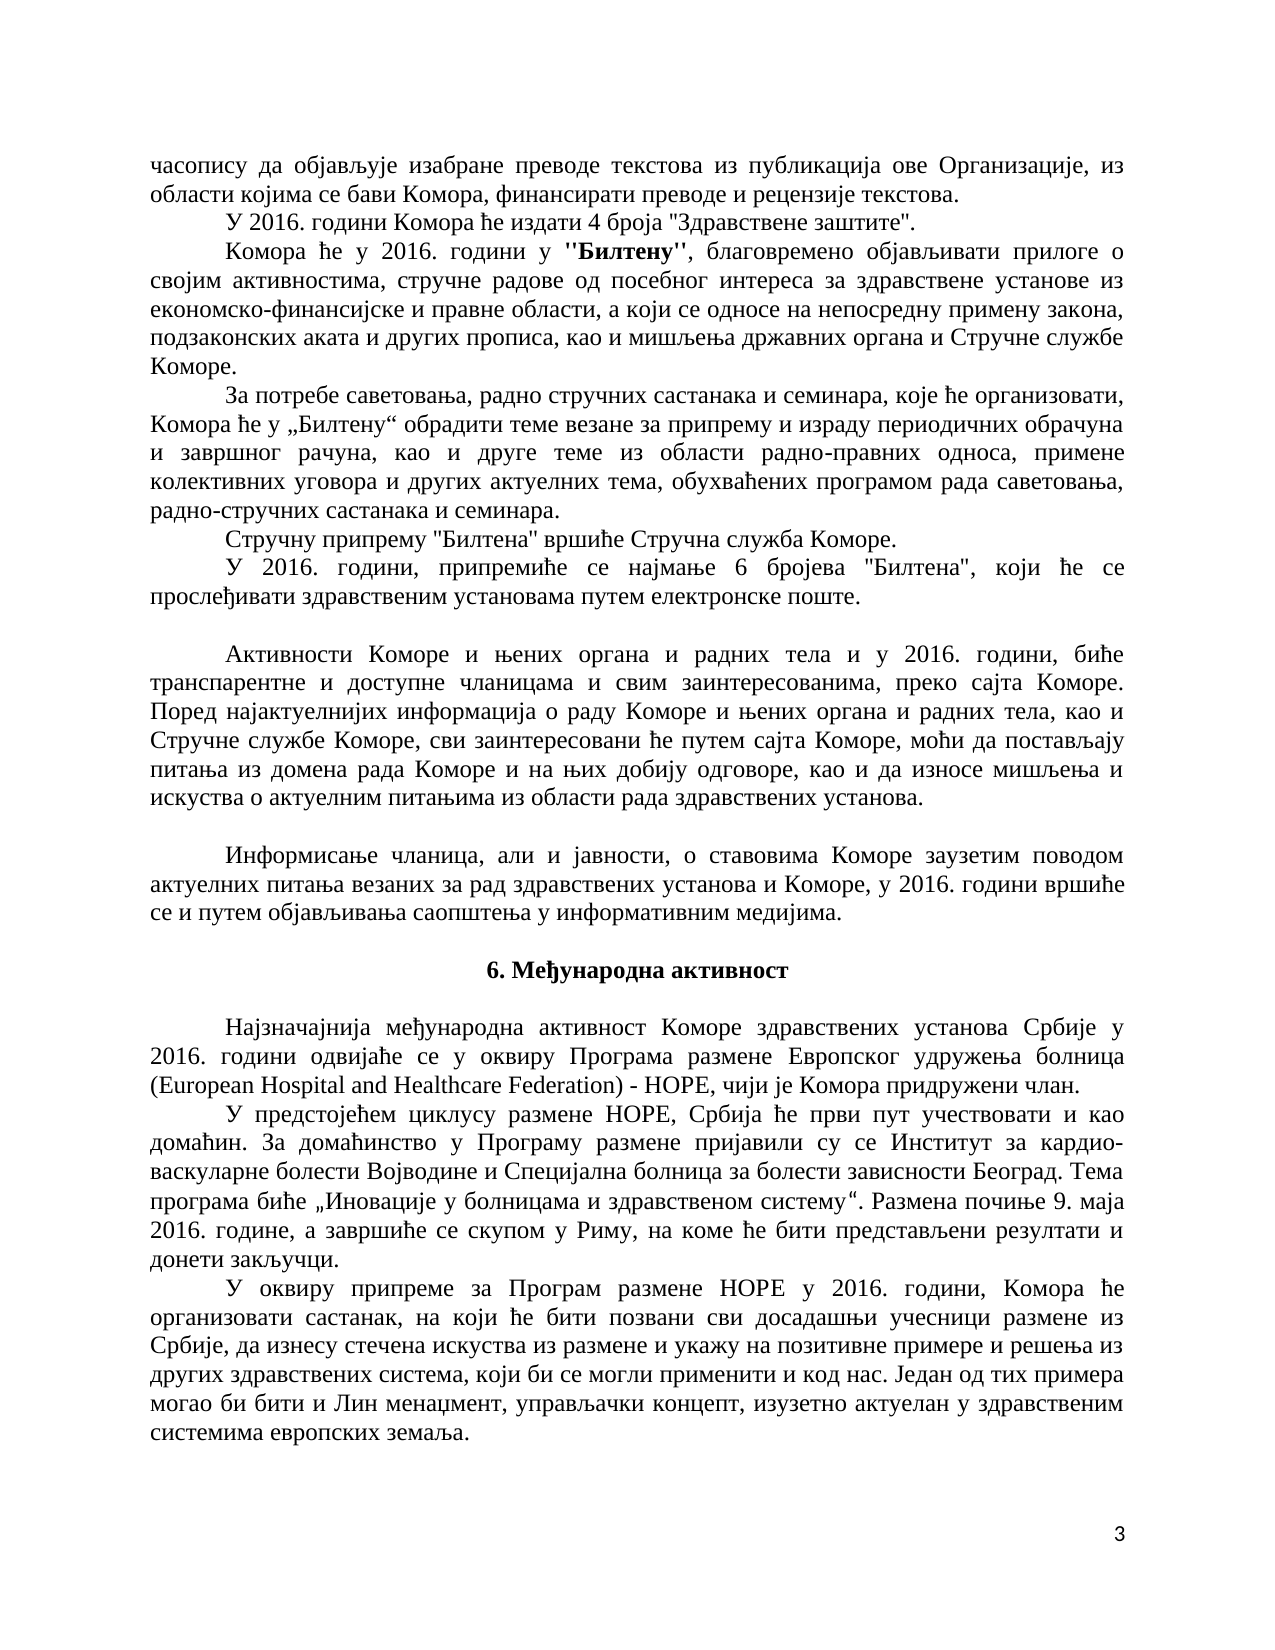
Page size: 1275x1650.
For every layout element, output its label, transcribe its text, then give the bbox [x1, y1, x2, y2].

text За потребе саветовања, радно стручних састанака и семинара, које ће организовати, Комора ће у „Билтену“ обрадити теме везане за припрему и израду периодичних обрачуна и завршног рачуна, као и друге теме из области радно-правних односа, примене колективних уговора и других актуелних тема, обухваћених програмом рада саветовања, радно-стручних састанака и семинара. [150, 380, 1125, 524]
text Информисање чланица, али и јавности, о ставовима Коморе заузетим поводом актуелних питања везаних за рад здравствених установа и Коморе, у 2016. години вршиће се и путем објављивања саопштења у информативним медијима. [150, 840, 1125, 926]
text Активности Коморе и њених органа и радних тела и у 2016. години, биће транспарентне и доступне чланицама и свим заинтересованима, преко сајта Коморе. Поред најактуелнијих информација о раду Коморе и њених органа и радних тела, као и Стручне службе Коморе, сви заинтересовани ће путем сајта Коморе, моћи да постављају питања из домена рада Коморе и на њих добију одговоре, као и да износе мишљења и искуства о актуелним питањима из области рада здравствених установа. [150, 639, 1125, 811]
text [150, 150, 1125, 207]
text У предстојећем циклусу размене HOPЕ, Србија ће први пут учествовати и као домаћин. За домаћинство у Програму размене пријавили су се Институт за кардио- васкуларне болести Војводине и Специјална болница за болести зависности Београд. Тема програма биће „Иновације у болницама и здравственом систему“. Размена почиње 9. маја 2016. године, а завршиће се скупом у Риму, на коме ће бити представљени резултати и донети закључци. [150, 1099, 1125, 1273]
text Најзначајнија међународна активност Коморе здравствених установа Србије у 2016. години одвијаће се у оквиру Програма размене Европског удружења болница (European Hospital and Healthcare Federation) - HOPЕ, чији је Комора придружени члан. [150, 1012, 1125, 1099]
text У 2016. години, припремиће се најмање 6 бројева ''Билтена'', који ће се прослеђивати здравственим установама путем електронске поште. [150, 552, 1125, 610]
text У оквиру припреме за Програм размене HOPЕ у 2016. години, Комора ће организовати састанак, на који ће бити позвани сви досадашњи учесници размене из Србије, да изнесу стечена искуства из размене и укажу на позитивне примере и решења из других здравствених система, који би се могли применити и код нас. Један од тих примера могао би бити и Лин менаџмент, управљачки концепт, изузетно актуелан у здравственим системима европских земаља. [150, 1273, 1125, 1446]
text У 2016. години Комора ће издати 4 броја ''Здравствене заштите''. [150, 207, 1125, 236]
text 6. Међународна активност [150, 955, 1125, 984]
text Стручну припрему ''Билтена'' вршиће Стручна служба Коморе. [150, 524, 1125, 552]
text Комора ће у 2016. години у ''Билтену'', благовремено објављивати прилоге о својим активностима, стручне радове од посебног интереса за здравствене установе из економско-финансијске и правне области, а који се односе на непосредну примену закона, подзаконских аката и других прописа, као и мишљења државних органа и Стручне службе Коморе. [150, 236, 1125, 380]
